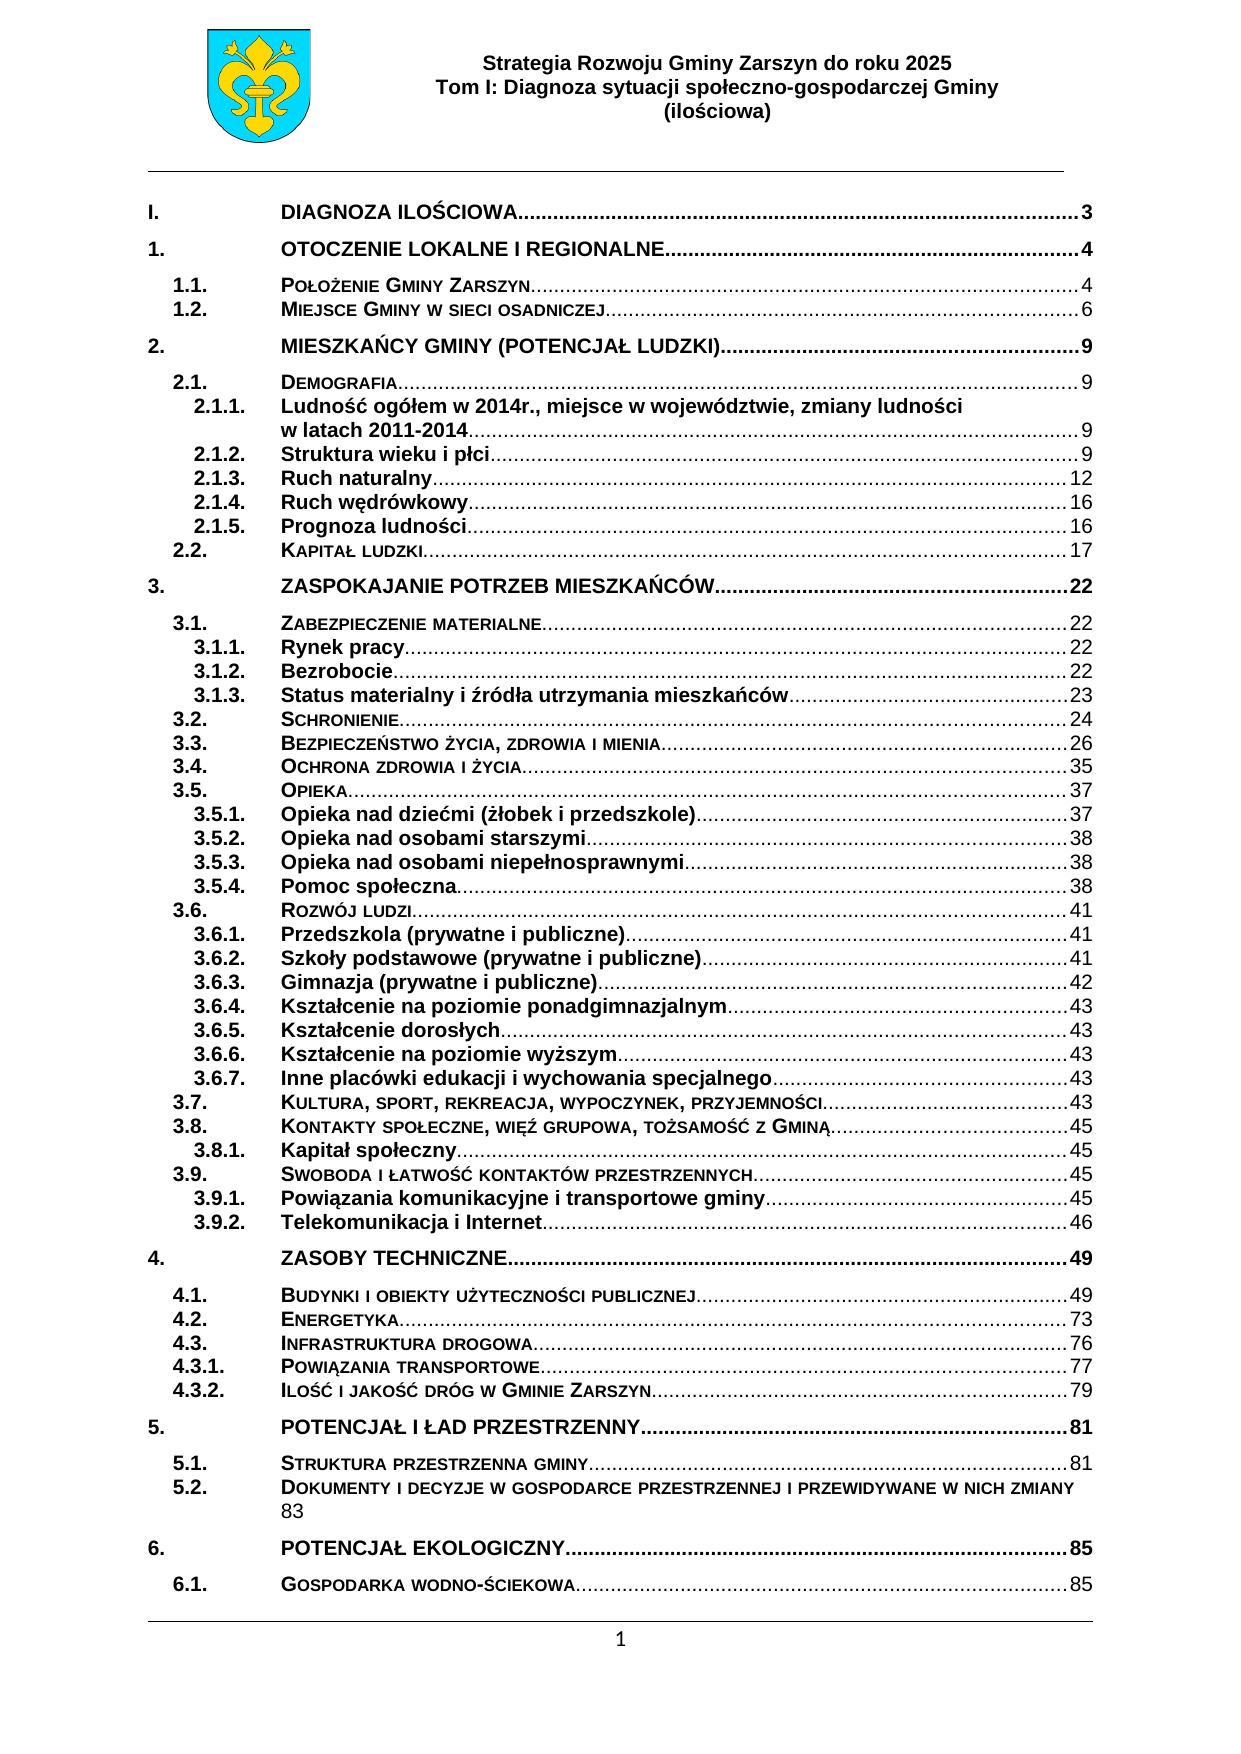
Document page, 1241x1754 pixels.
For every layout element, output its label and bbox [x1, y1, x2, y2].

picture [207, 29, 311, 143]
